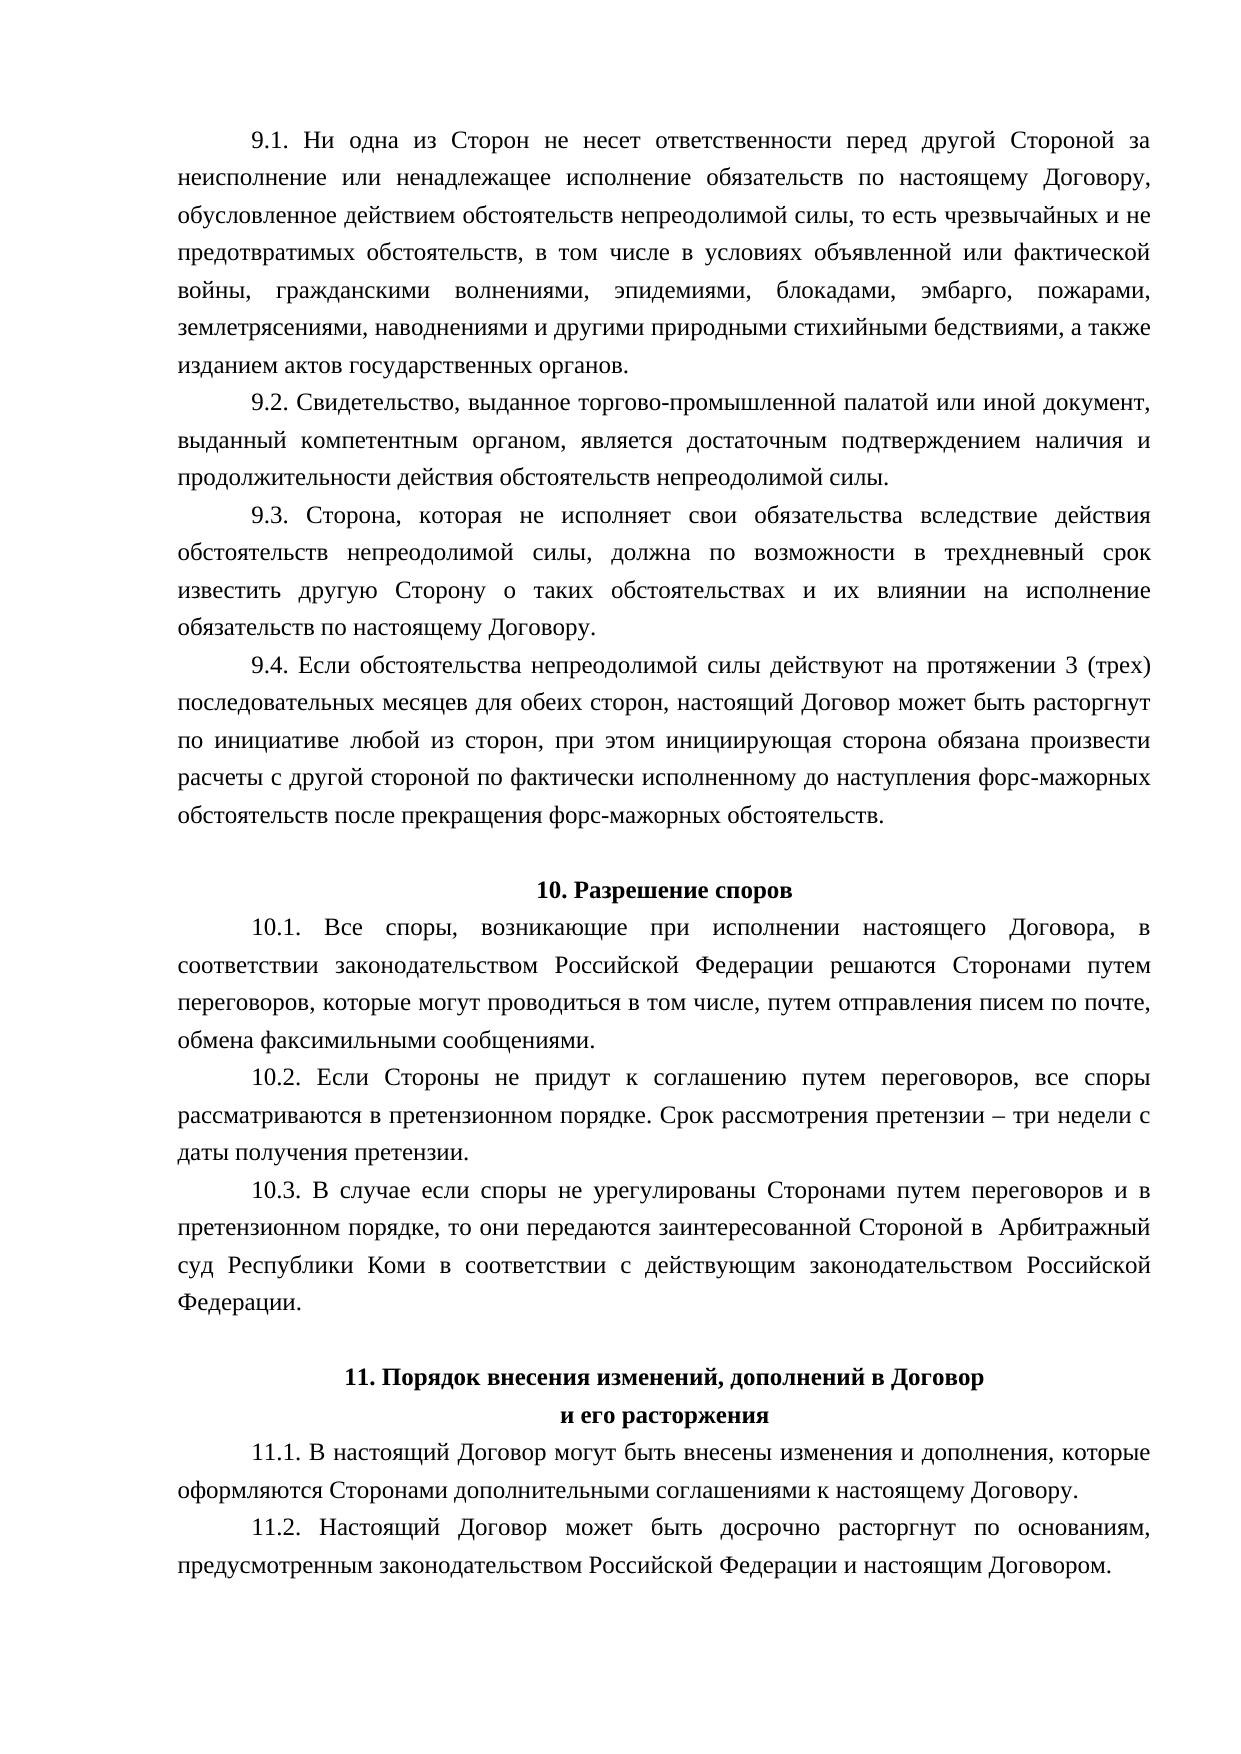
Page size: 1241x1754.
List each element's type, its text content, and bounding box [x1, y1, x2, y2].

text 9.4. Если обстоятельства непреодолимой силы действуют на протяжении 3 (трех) последовательных месяцев для обеих сторон, настоящий Договор может быть расторгнут по инициативе любой из сторон, при этом инициирующая сторона обязана произвести расчеты с другой стороной по фактически исполненному до наступления форс-мажорных обстоятельств после прекращения форс-мажорных обстоятельств. [177, 643, 1152, 831]
text 9.1. Ни одна из Сторон не несет ответственности перед другой Стороной за неисполнение или ненадлежащее исполнение обязательств по настоящему Договору, обусловленное действием обстоятельств непреодолимой силы, то есть чрезвычайных и не предотвратимых обстоятельств, в том числе в условиях объявленной или фактической войны, гражданскими волнениями, эпидемиями, блокадами, эмбарго, пожарами, землетрясениями, наводнениями и другими природными стихийными бедствиями, а также изданием актов государственных органов. [177, 118, 1152, 381]
text 10.1. Все споры, возникающие при исполнении настоящего Договора, в соответствии законодательством Российской Федерации решаются Сторонами путем переговоров, которые могут проводиться в том числе, путем отправления писем по почте, обмена факсимильными сообщениями. [177, 906, 1152, 1056]
text 10.3. В случае если споры не урегулированы Сторонами путем переговоров и в претензионном порядке, то они передаются заинтересованной Стороной в Арбитражный суд Республики Коми в соответствии с действующим законодательством Российской Федерации. [177, 1168, 1152, 1318]
text и его расторжения [177, 1393, 1152, 1431]
text 10. Разрешение споров [177, 868, 1152, 906]
text 10.2. Если Стороны не придут к соглашению путем переговоров, все споры рассматриваются в претензионном порядке. Срок рассмотрения претензии – три недели с даты получения претензии. [177, 1056, 1152, 1168]
text 11. Порядок внесения изменений, дополнений в Договор [177, 1356, 1152, 1393]
text 11.2. Настоящий Договор может быть досрочно расторгнут по основаниям, предусмотренным законодательством Российской Федерации и настоящим Договором. [177, 1506, 1152, 1581]
text 11.1. В настоящий Договор могут быть внесены изменения и дополнения, которые оформляются Сторонами дополнительными соглашениями к настоящему Договору. [177, 1431, 1152, 1506]
text 9.2. Свидетельство, выданное торгово-промышленной палатой или иной документ, выданный компетентным органом, является достаточным подтверждением наличия и продолжительности действия обстоятельств непреодолимой силы. [177, 381, 1152, 493]
text 9.3. Сторона, которая не исполняет свои обязательства вследствие действия обстоятельств непреодолимой силы, должна по возможности в трехдневный срок известить другую Сторону о таких обстоятельствах и их влиянии на исполнение обязательств по настоящему Договору. [177, 493, 1152, 643]
